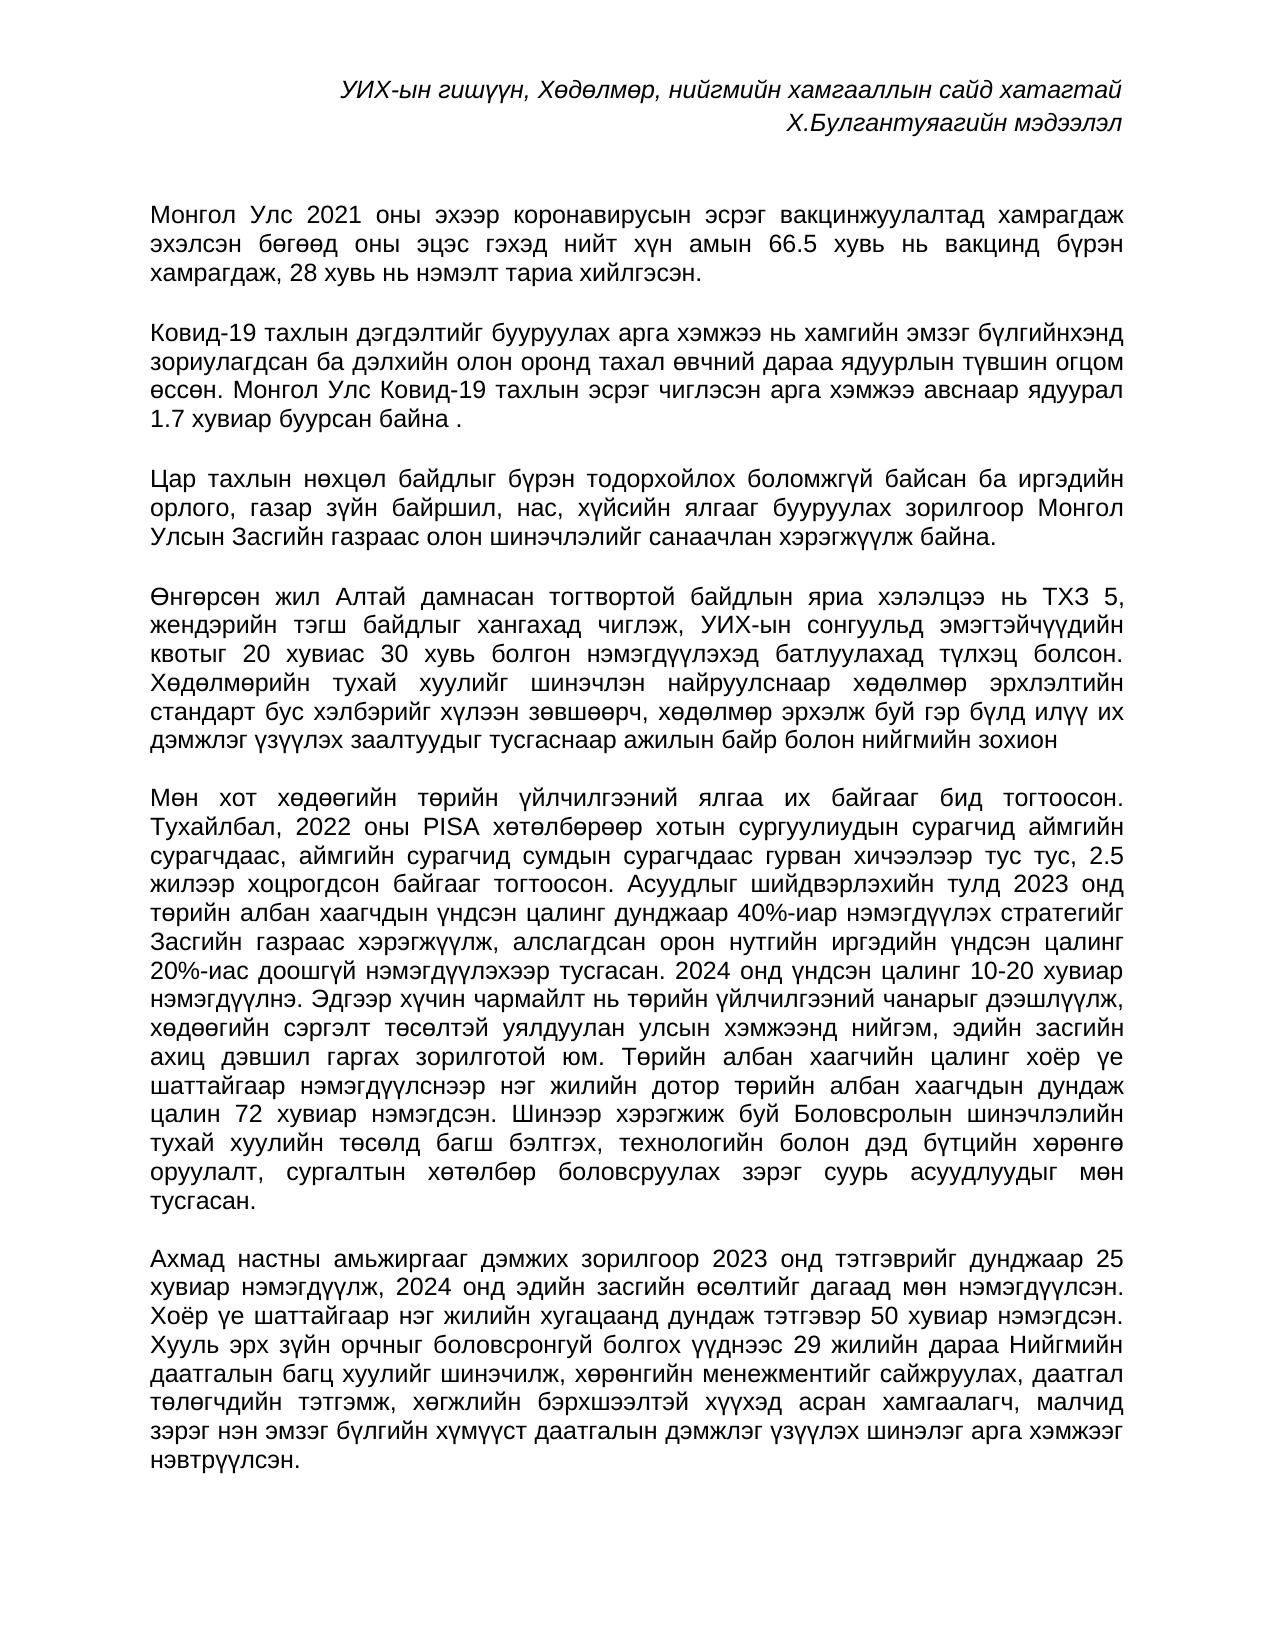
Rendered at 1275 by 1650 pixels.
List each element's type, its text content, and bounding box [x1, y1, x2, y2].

text Монгол Улс 2021 оны эхээр коронавирусын эсрэг вакцинжуулалтад хамрагдаж эхэлсэн бөгөөд оны эцэс гэхэд нийт хүн амын 66.5 хувь нь вакцинд бүрэн хамрагдаж, 28 хувь нь нэмэлт тариа хийлгэсэн. [150, 200, 1125, 287]
text Цар тахлын нөхцөл байдлыг бүрэн тодорхойлох боломжгүй байсан ба иргэдийн орлого, газар зүйн байршил, нас, хүйсийн ялгааг бууруулах зорилгоор Монгол Улсын Засгийн газраас олон шинэчлэлийг санаачлан хэрэгжүүлж байна. [150, 464, 1125, 550]
text Ахмад настны амьжиргааг дэмжих зорилгоор 2023 онд тэтгэврийг дунджаар 25 хувиар нэмэгдүүлж, 2024 онд эдийн засгийн өсөлтийг дагаад мөн нэмэгдүүлсэн. Хоёр үе шаттайгаар нэг жилийн хугацаанд дундаж тэтгэвэр 50 хувиар нэмэгдсэн. Хууль эрх зүйн орчныг боловсронгуй болгох үүднээс 29 жилийн дараа Нийгмийн даатгалын багц хуулийг шинэчилж, хөрөнгийн менежментийг сайжруулах, даатгал төлөгчдийн тэтгэмж, хөгжлийн бэрхшээлтэй хүүхэд асран хамгаалагч, малчид зэрэг нэн эмзэг бүлгийн хүмүүст даатгалын дэмжлэг үзүүлэх шинэлэг арга хэмжээг нэвтрүүлсэн. [150, 1244, 1125, 1474]
text Ковид-19 тахлын дэгдэлтийг бууруулах арга хэмжээ нь хамгийн эмзэг бүлгийнхэнд зориулагдсан ба дэлхийн олон оронд тахал өвчний дараа ядуурлын түвшин огцом өссөн. Монгол Улс Ковид-19 тахлын эсрэг чиглэсэн арга хэмжээ авснаар ядуурал 1.7 хувиар буурсан байна . [150, 318, 1125, 433]
text Өнгөрсөн жил Алтай дамнасан тогтвортой байдлын яриа хэлэлцээ нь ТХЗ 5, жендэрийн тэгш байдлыг хангахад чиглэж, УИХ-ын сонгуульд эмэгтэйчүүдийн квотыг 20 хувиас 30 хувь болгон нэмэгдүүлэхэд батлуулахад түлхэц болсон. Хөдөлмөрийн тухай хуулийг шинэчлэн найруулснаар хөдөлмөр эрхлэлтийн стандарт бус хэлбэрийг хүлээн зөвшөөрч, хөдөлмөр эрхэлж буй гэр бүлд илүү их дэмжлэг үзүүлэх заалтуудыг тусгаснаар ажилын байр болон нийгмийн зохион [150, 582, 1125, 754]
text Мөн хот хөдөөгийн төрийн үйлчилгээний ялгаа их байгааг бид тогтоосон. Тухайлбал, 2022 оны PISA хөтөлбөрөөр хотын сургуулиудын сурагчид аймгийн сурагчдаас, аймгийн сурагчид сумдын сурагчдаас гурван хичээлээр тус тус, 2.5 жилээр хоцрогдсон байгааг тогтоосон. Асуудлыг шийдвэрлэхийн тулд 2023 онд төрийн албан хаагчдын үндсэн цалинг дунджаар 40%-иар нэмэгдүүлэх стратегийг Засгийн газраас хэрэгжүүлж, алслагдсан орон нутгийн иргэдийн үндсэн цалинг 20%-иас доошгүй нэмэгдүүлэхээр тусгасан. 2024 онд үндсэн цалинг 10-20 хувиар нэмэгдүүлнэ. Эдгээр хүчин чармайлт нь төрийн үйлчилгээний чанарыг дээшлүүлж, хөдөөгийн сэргэлт төсөлтэй уялдуулан улсын хэмжээнд нийгэм, эдийн засгийн ахиц дэвшил гаргах зорилготой юм. Төрийн албан хаагчийн цалинг хоёр үе шаттайгаар нэмэгдүүлснээр нэг жилийн дотор төрийн албан хаагчдын дундаж цалин 72 хувиар нэмэгдсэн. Шинээр хэрэгжиж буй Боловсролын шинэчлэлийн тухай хуулийн төсөлд багш бэлтгэх, технологийн болон дэд бүтцийн хөрөнгө оруулалт, сургалтын хөтөлбөр боловсруулах зэрэг суурь асуудлуудыг мөн тусгасан. [150, 783, 1125, 1214]
